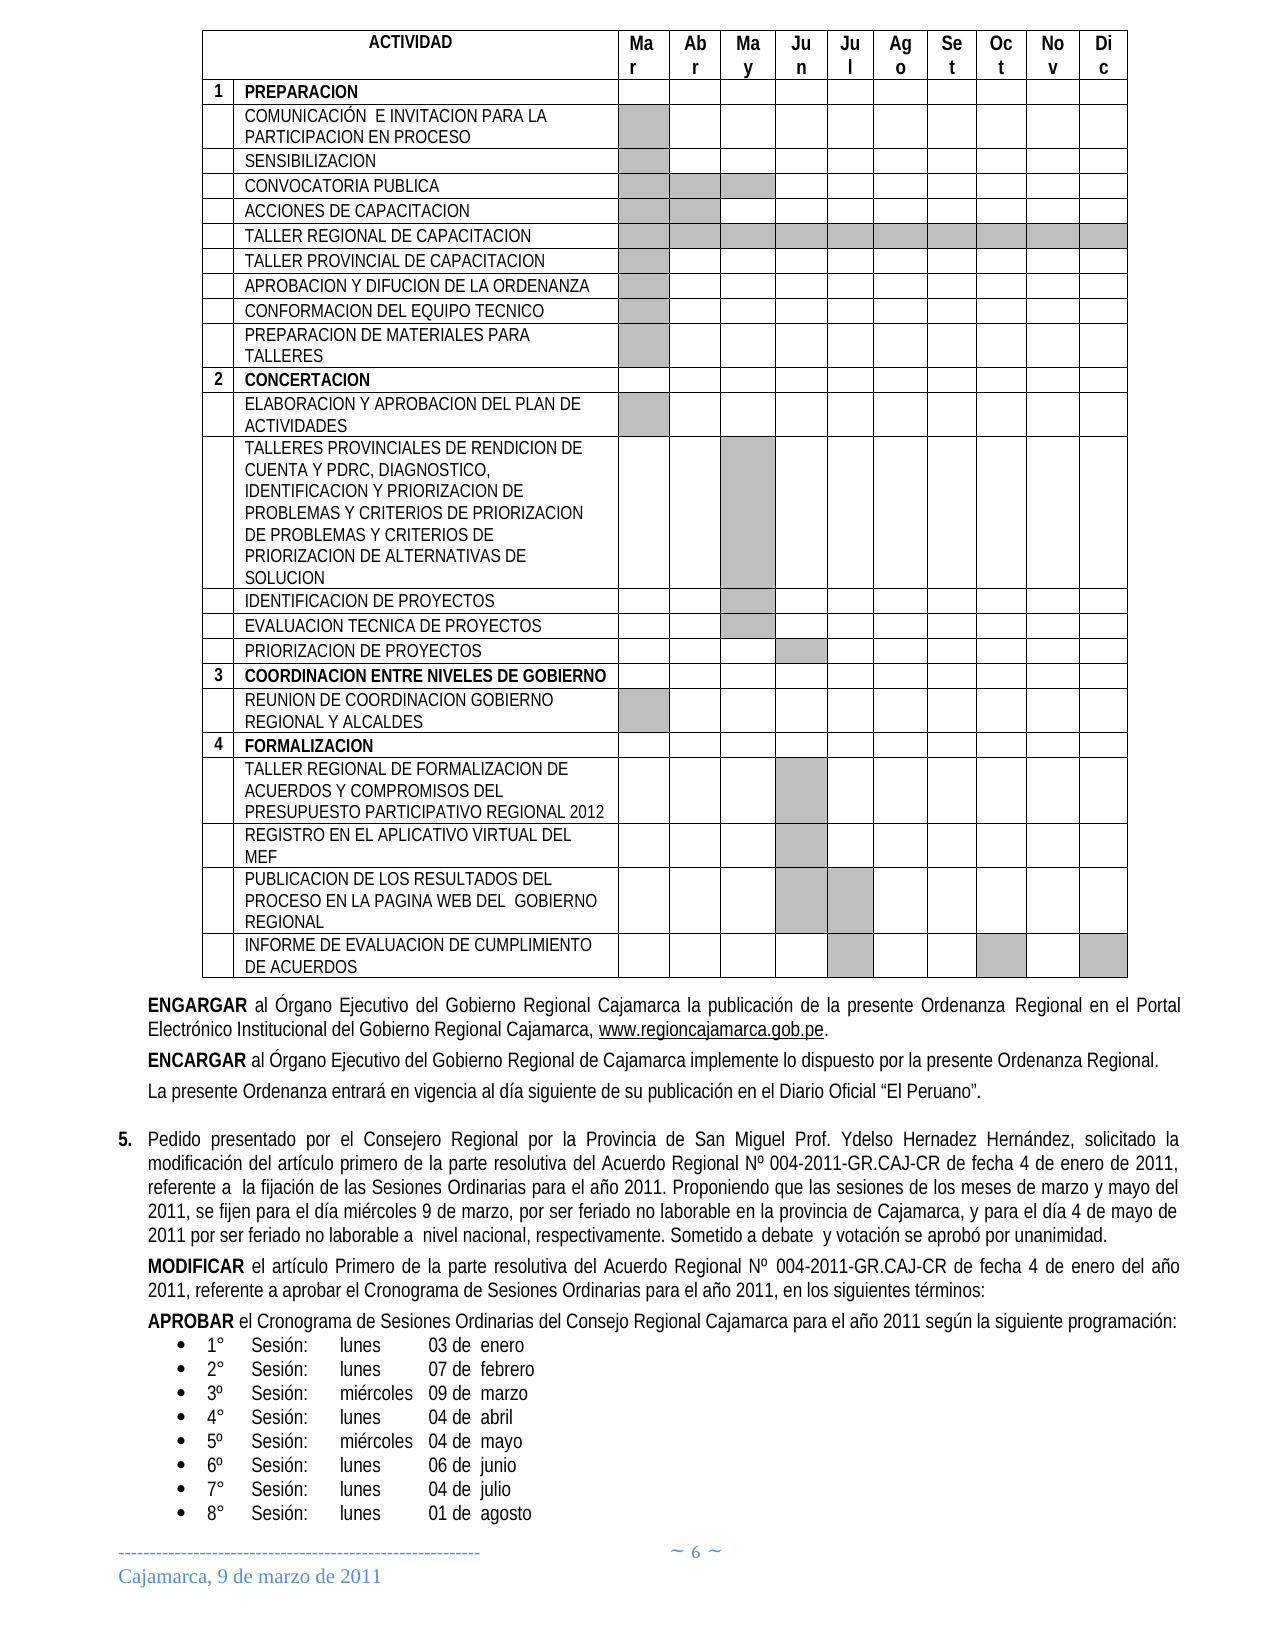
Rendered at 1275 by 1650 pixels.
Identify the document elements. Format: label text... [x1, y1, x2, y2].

table_cell [203, 149, 233, 173]
table_cell [203, 934, 233, 977]
table_cell [1080, 324, 1127, 367]
table_cell [828, 274, 873, 298]
table_cell [828, 324, 873, 367]
table_cell [670, 393, 720, 436]
table_cell 3 [203, 664, 233, 688]
table_cell [1080, 868, 1127, 933]
table_cell [776, 758, 827, 823]
table_cell [1080, 199, 1127, 223]
table_cell [874, 393, 927, 436]
table_cell [776, 174, 827, 198]
table_cell [670, 368, 720, 392]
table_cell [1027, 368, 1079, 392]
table_cell [874, 274, 927, 298]
table_cell [977, 758, 1026, 823]
table_cell [874, 199, 927, 223]
text ENGARGAR al Órgano Ejecutivo del Gobierno Regional Cajamarca la publicación de la presente Ordenanza Regional en el Portal Electrónico Institucional del Gobierno Regional Cajamarca, www.regioncajamarca.gob.pe. [148, 993, 1181, 1041]
list 6º Sesión: lunes 06 de junio [177, 1453, 1181, 1477]
table_cell [928, 733, 976, 757]
table_cell [874, 758, 927, 823]
table_cell [721, 614, 775, 638]
table_cell SENSIBILIZACION [234, 149, 618, 173]
table_cell [721, 758, 775, 823]
table_cell [670, 324, 720, 367]
table_cell [619, 149, 669, 173]
table_cell [1027, 199, 1079, 223]
table_cell [203, 274, 233, 298]
table_header ACTIVIDAD [203, 31, 618, 79]
table_cell [1027, 824, 1079, 867]
table_cell ELABORACION Y APROBACION DEL PLAN DE ACTIVIDADES [234, 393, 618, 436]
table_cell [721, 589, 775, 613]
table_cell [977, 868, 1026, 933]
table_cell [776, 224, 827, 248]
table_cell [619, 224, 669, 248]
table_cell [977, 105, 1026, 148]
list Pedido presentado por el Consejero Regional por la Provincia de San Miguel Prof. Ydelso Hernadez Hernández, solicitado la modificación del artículo primero de la parte resolutiva del Acuerdo Regional Nº 004-2011-GR.CAJ-CR de fecha 4 de enero de 2011, referente a la fijación de las Sesiones Ordinarias para el año 2011. Proponiendo que las sesiones de los meses de marzo y mayo del 2011, se fijen para el día miércoles 9 de marzo, por ser feriado no laborable en la provincia de Cajamarca, y para el día 4 de mayo de 2011 por ser feriado no laborable a nivel nacional, respectivamente. Sometido a debate y votación se aprobó por unanimidad. [118, 1127, 1181, 1247]
table_cell PREPARACION DE MATERIALES PARA TALLERES [234, 324, 618, 367]
table_cell [828, 224, 873, 248]
table_cell [928, 174, 976, 198]
table_cell [721, 299, 775, 323]
table_cell [670, 614, 720, 638]
table_cell 1 [203, 80, 233, 104]
table_cell [928, 868, 976, 933]
table_cell [928, 149, 976, 173]
table_cell [721, 437, 775, 588]
table_cell [928, 689, 976, 732]
table_cell [928, 80, 976, 104]
table_cell INFORME DE EVALUACION DE CUMPLIMIENTO DE ACUERDOS [234, 934, 618, 977]
table_cell [721, 934, 775, 977]
table_cell [721, 368, 775, 392]
table_cell [1027, 299, 1079, 323]
table_cell [203, 868, 233, 933]
table_cell [928, 299, 976, 323]
table_cell [203, 199, 233, 223]
table_cell [670, 274, 720, 298]
table_cell [1080, 589, 1127, 613]
table_cell [776, 149, 827, 173]
table_cell [1027, 639, 1079, 663]
table_cell [670, 824, 720, 867]
table_cell [721, 105, 775, 148]
table_cell [721, 249, 775, 273]
table_cell [1080, 149, 1127, 173]
table_cell [928, 199, 976, 223]
table_cell [776, 934, 827, 977]
table_cell [828, 639, 873, 663]
table_cell [977, 639, 1026, 663]
table_cell [1080, 105, 1127, 148]
table_cell [977, 174, 1026, 198]
table_cell [670, 105, 720, 148]
table_cell [977, 393, 1026, 436]
table_cell [977, 80, 1026, 104]
table_cell [1027, 149, 1079, 173]
table_cell [619, 437, 669, 588]
table_cell [619, 639, 669, 663]
table_cell [203, 299, 233, 323]
table_cell [928, 224, 976, 248]
table_cell TALLERES PROVINCIALES DE RENDICION DE CUENTA Y PDRC, DIAGNOSTICO, IDENTIFICACION Y PRIORIZACION DE PROBLEMAS Y CRITERIOS DE PRIORIZACION DE PROBLEMAS Y CRITERIOS DE PRIORIZACION DE ALTERNATIVAS DE SOLUCION [234, 437, 618, 588]
table_cell [670, 934, 720, 977]
table_cell [874, 664, 927, 688]
table_cell [1027, 589, 1079, 613]
table_cell [619, 614, 669, 638]
table_cell [670, 199, 720, 223]
table_header Dic [1080, 31, 1127, 79]
table_cell [828, 368, 873, 392]
table_cell [1027, 324, 1079, 367]
table_cell [874, 324, 927, 367]
table_cell [928, 324, 976, 367]
table_cell [721, 274, 775, 298]
list 2° Sesión: lunes 07 de febrero [177, 1357, 1181, 1381]
table_cell [619, 758, 669, 823]
table_cell [1027, 934, 1079, 977]
table_cell [928, 274, 976, 298]
table_cell TALLER PROVINCIAL DE CAPACITACION [234, 249, 618, 273]
table_cell [721, 199, 775, 223]
table_cell [874, 80, 927, 104]
table_cell TALLER REGIONAL DE CAPACITACION [234, 224, 618, 248]
table_cell [928, 105, 976, 148]
table_cell [1080, 758, 1127, 823]
table_cell [977, 149, 1026, 173]
table_cell [977, 664, 1026, 688]
table_cell [670, 589, 720, 613]
table_cell [828, 589, 873, 613]
table_cell [1080, 639, 1127, 663]
table_cell [977, 437, 1026, 588]
table_cell [977, 614, 1026, 638]
table_cell [721, 174, 775, 198]
table_cell [977, 274, 1026, 298]
table_cell [977, 324, 1026, 367]
table_cell [1080, 824, 1127, 867]
table_cell [670, 689, 720, 732]
table_cell [1080, 80, 1127, 104]
table_cell [1027, 758, 1079, 823]
table_cell [721, 689, 775, 732]
text La presente Ordenanza entrará en vigencia al día siguiente de su publicación en el Diario Oficial “El Peruano”. [148, 1079, 1181, 1103]
table_cell [1027, 274, 1079, 298]
table_cell [203, 249, 233, 273]
table_cell CONCERTACION [234, 368, 618, 392]
table_cell [619, 689, 669, 732]
table_cell [619, 274, 669, 298]
table_cell [828, 733, 873, 757]
table_cell [1027, 733, 1079, 757]
table_header Nov [1027, 31, 1079, 79]
table_cell [203, 105, 233, 148]
table_cell [874, 149, 927, 173]
table_cell [619, 324, 669, 367]
table_cell [874, 614, 927, 638]
table_cell [619, 249, 669, 273]
table_cell [874, 224, 927, 248]
table_cell [828, 393, 873, 436]
table_cell [977, 368, 1026, 392]
table_cell APROBACION Y DIFUCION DE LA ORDENANZA [234, 274, 618, 298]
table_cell [874, 934, 927, 977]
list 5º Sesión: miércoles 04 de mayo [177, 1429, 1181, 1453]
table_cell [619, 80, 669, 104]
table_cell [828, 758, 873, 823]
table_cell [1027, 664, 1079, 688]
table_cell [670, 80, 720, 104]
table_cell [619, 105, 669, 148]
table_cell [1080, 393, 1127, 436]
table_cell IDENTIFICACION DE PROYECTOS [234, 589, 618, 613]
table_cell [828, 299, 873, 323]
table_header Oct [977, 31, 1026, 79]
table_cell [928, 393, 976, 436]
table_cell [977, 299, 1026, 323]
table_cell [1080, 368, 1127, 392]
table_header Jul [828, 31, 873, 79]
table_cell EVALUACION TECNICA DE PROYECTOS [234, 614, 618, 638]
table_cell [721, 824, 775, 867]
table_header May [721, 31, 775, 79]
table_cell [928, 639, 976, 663]
list 3º Sesión: miércoles 09 de marzo [177, 1381, 1181, 1405]
table_cell [776, 689, 827, 732]
table_cell [1027, 224, 1079, 248]
table_cell [721, 868, 775, 933]
table_cell [776, 393, 827, 436]
table_cell [828, 199, 873, 223]
table_cell [203, 393, 233, 436]
table_cell [977, 689, 1026, 732]
table_cell [828, 80, 873, 104]
table_cell [776, 733, 827, 757]
table_cell [776, 274, 827, 298]
table_cell [1080, 689, 1127, 732]
table_cell [721, 324, 775, 367]
table_cell PREPARACION [234, 80, 618, 104]
table_cell [1027, 614, 1079, 638]
table_cell [776, 639, 827, 663]
table_cell [928, 824, 976, 867]
list 7° Sesión: lunes 04 de julio [177, 1477, 1181, 1501]
table_cell [1027, 393, 1079, 436]
table_cell [1027, 868, 1079, 933]
table_cell [203, 224, 233, 248]
table_cell [670, 174, 720, 198]
table_cell [1080, 614, 1127, 638]
table_cell [776, 824, 827, 867]
table_cell [828, 174, 873, 198]
table_cell [1027, 174, 1079, 198]
table_cell [977, 824, 1026, 867]
table_cell [721, 224, 775, 248]
table_cell [776, 614, 827, 638]
table_cell [776, 249, 827, 273]
table_cell [619, 664, 669, 688]
table_cell [1027, 437, 1079, 588]
table_cell 2 [203, 368, 233, 392]
table_cell [670, 149, 720, 173]
table_header Set [928, 31, 976, 79]
table_cell [619, 368, 669, 392]
table_cell [203, 614, 233, 638]
table_cell [721, 639, 775, 663]
table_cell [928, 664, 976, 688]
table_cell [874, 639, 927, 663]
table_cell [619, 199, 669, 223]
table_cell [670, 224, 720, 248]
table_cell [203, 589, 233, 613]
table_cell [776, 299, 827, 323]
table_cell [828, 664, 873, 688]
table_cell [721, 149, 775, 173]
table_cell [721, 393, 775, 436]
table_cell [619, 824, 669, 867]
table_cell [619, 868, 669, 933]
table_cell [776, 105, 827, 148]
table_cell [203, 174, 233, 198]
table_cell [874, 689, 927, 732]
table_cell [828, 824, 873, 867]
table_cell [1080, 664, 1127, 688]
table_cell REUNION DE COORDINACION GOBIERNO REGIONAL Y ALCALDES [234, 689, 618, 732]
table_cell [776, 199, 827, 223]
table_cell [1027, 80, 1079, 104]
table_cell [776, 324, 827, 367]
table_cell [874, 299, 927, 323]
table_cell 4 [203, 733, 233, 757]
table_cell [619, 393, 669, 436]
table_cell [619, 934, 669, 977]
table_cell [670, 299, 720, 323]
table_cell [874, 437, 927, 588]
table_cell [721, 80, 775, 104]
table_cell [928, 249, 976, 273]
table_header Ago [874, 31, 927, 79]
list 1° Sesión: lunes 03 de enero [177, 1333, 1181, 1357]
table_cell [670, 664, 720, 688]
table_cell [1080, 934, 1127, 977]
table_cell [928, 758, 976, 823]
table_cell [1027, 249, 1079, 273]
table_cell [203, 689, 233, 732]
table_cell [977, 249, 1026, 273]
table_cell [776, 589, 827, 613]
table_cell [721, 733, 775, 757]
table_cell TALLER REGIONAL DE FORMALIZACION DE ACUERDOS Y COMPROMISOS DEL PRESUPUESTO PARTICIPATIVO REGIONAL 2012 [234, 758, 618, 823]
table_cell [828, 614, 873, 638]
table_cell [977, 934, 1026, 977]
table_cell [828, 868, 873, 933]
table_cell [1027, 105, 1079, 148]
table_cell [670, 639, 720, 663]
table_cell [828, 689, 873, 732]
table_cell [874, 249, 927, 273]
table_cell [874, 105, 927, 148]
table_cell [874, 868, 927, 933]
table_cell [928, 934, 976, 977]
table_cell [874, 824, 927, 867]
table_cell [1080, 249, 1127, 273]
table_cell [1027, 689, 1079, 732]
table_cell [977, 199, 1026, 223]
table_cell [776, 664, 827, 688]
table_cell [874, 368, 927, 392]
table_cell [776, 868, 827, 933]
table_cell [203, 324, 233, 367]
table_cell [928, 614, 976, 638]
table_cell [1080, 299, 1127, 323]
table_cell [828, 105, 873, 148]
table_cell PRIORIZACION DE PROYECTOS [234, 639, 618, 663]
table_cell [619, 174, 669, 198]
table_cell [776, 368, 827, 392]
table_cell [203, 758, 233, 823]
table_cell [928, 589, 976, 613]
table_cell [776, 437, 827, 588]
text ENCARGAR al Órgano Ejecutivo del Gobierno Regional de Cajamarca implemente lo dispuesto por la presente Ordenanza Regional. [148, 1048, 1181, 1072]
text MODIFICAR el artículo Primero de la parte resolutiva del Acuerdo Regional Nº 004-2011-GR.CAJ-CR de fecha 4 de enero del año 2011, referente a aprobar el Cronograma de Sesiones Ordinarias para el año 2011, en los siguientes términos: [148, 1254, 1181, 1302]
table_cell FORMALIZACION [234, 733, 618, 757]
table_cell [1080, 174, 1127, 198]
table_cell REGISTRO EN EL APLICATIVO VIRTUAL DEL MEF [234, 824, 618, 867]
table_cell COORDINACION ENTRE NIVELES DE GOBIERNO [234, 664, 618, 688]
table_cell [928, 368, 976, 392]
table_cell [1080, 437, 1127, 588]
table_cell COMUNICACIÓN E INVITACION PARA LA PARTICIPACION EN PROCESO [234, 105, 618, 148]
table_cell [619, 733, 669, 757]
table_cell [721, 664, 775, 688]
text APROBAR el Cronograma de Sesiones Ordinarias del Consejo Regional Cajamarca para el año 2011 según la siguiente programación: [148, 1309, 1181, 1333]
table_cell [203, 437, 233, 588]
list 8° Sesión: lunes 01 de agosto [177, 1501, 1181, 1524]
table_cell [828, 934, 873, 977]
table_cell PUBLICACION DE LOS RESULTADOS DEL PROCESO EN LA PAGINA WEB DEL GOBIERNO REGIONAL [234, 868, 618, 933]
table_cell [1080, 733, 1127, 757]
table_header Mar [619, 31, 669, 79]
table_cell [619, 589, 669, 613]
table_cell [828, 149, 873, 173]
table_cell [874, 589, 927, 613]
table_header Abr [670, 31, 720, 79]
table_cell [670, 733, 720, 757]
table_cell [619, 299, 669, 323]
table_cell [670, 437, 720, 588]
table_cell [977, 589, 1026, 613]
table_cell [670, 758, 720, 823]
table_cell [1080, 274, 1127, 298]
table_cell CONVOCATORIA PUBLICA [234, 174, 618, 198]
table_cell [828, 437, 873, 588]
table_cell [203, 639, 233, 663]
table_cell [928, 437, 976, 588]
table_cell [670, 868, 720, 933]
table_cell [874, 174, 927, 198]
list 4° Sesión: lunes 04 de abril [177, 1405, 1181, 1429]
table_cell [874, 733, 927, 757]
table_cell CONFORMACION DEL EQUIPO TECNICO [234, 299, 618, 323]
table_cell [776, 80, 827, 104]
table_cell ACCIONES DE CAPACITACION [234, 199, 618, 223]
table_cell [828, 249, 873, 273]
table_cell [203, 824, 233, 867]
table_cell [977, 733, 1026, 757]
table_header Jun [776, 31, 827, 79]
table_cell [1080, 224, 1127, 248]
table_cell [977, 224, 1026, 248]
table_cell [670, 249, 720, 273]
